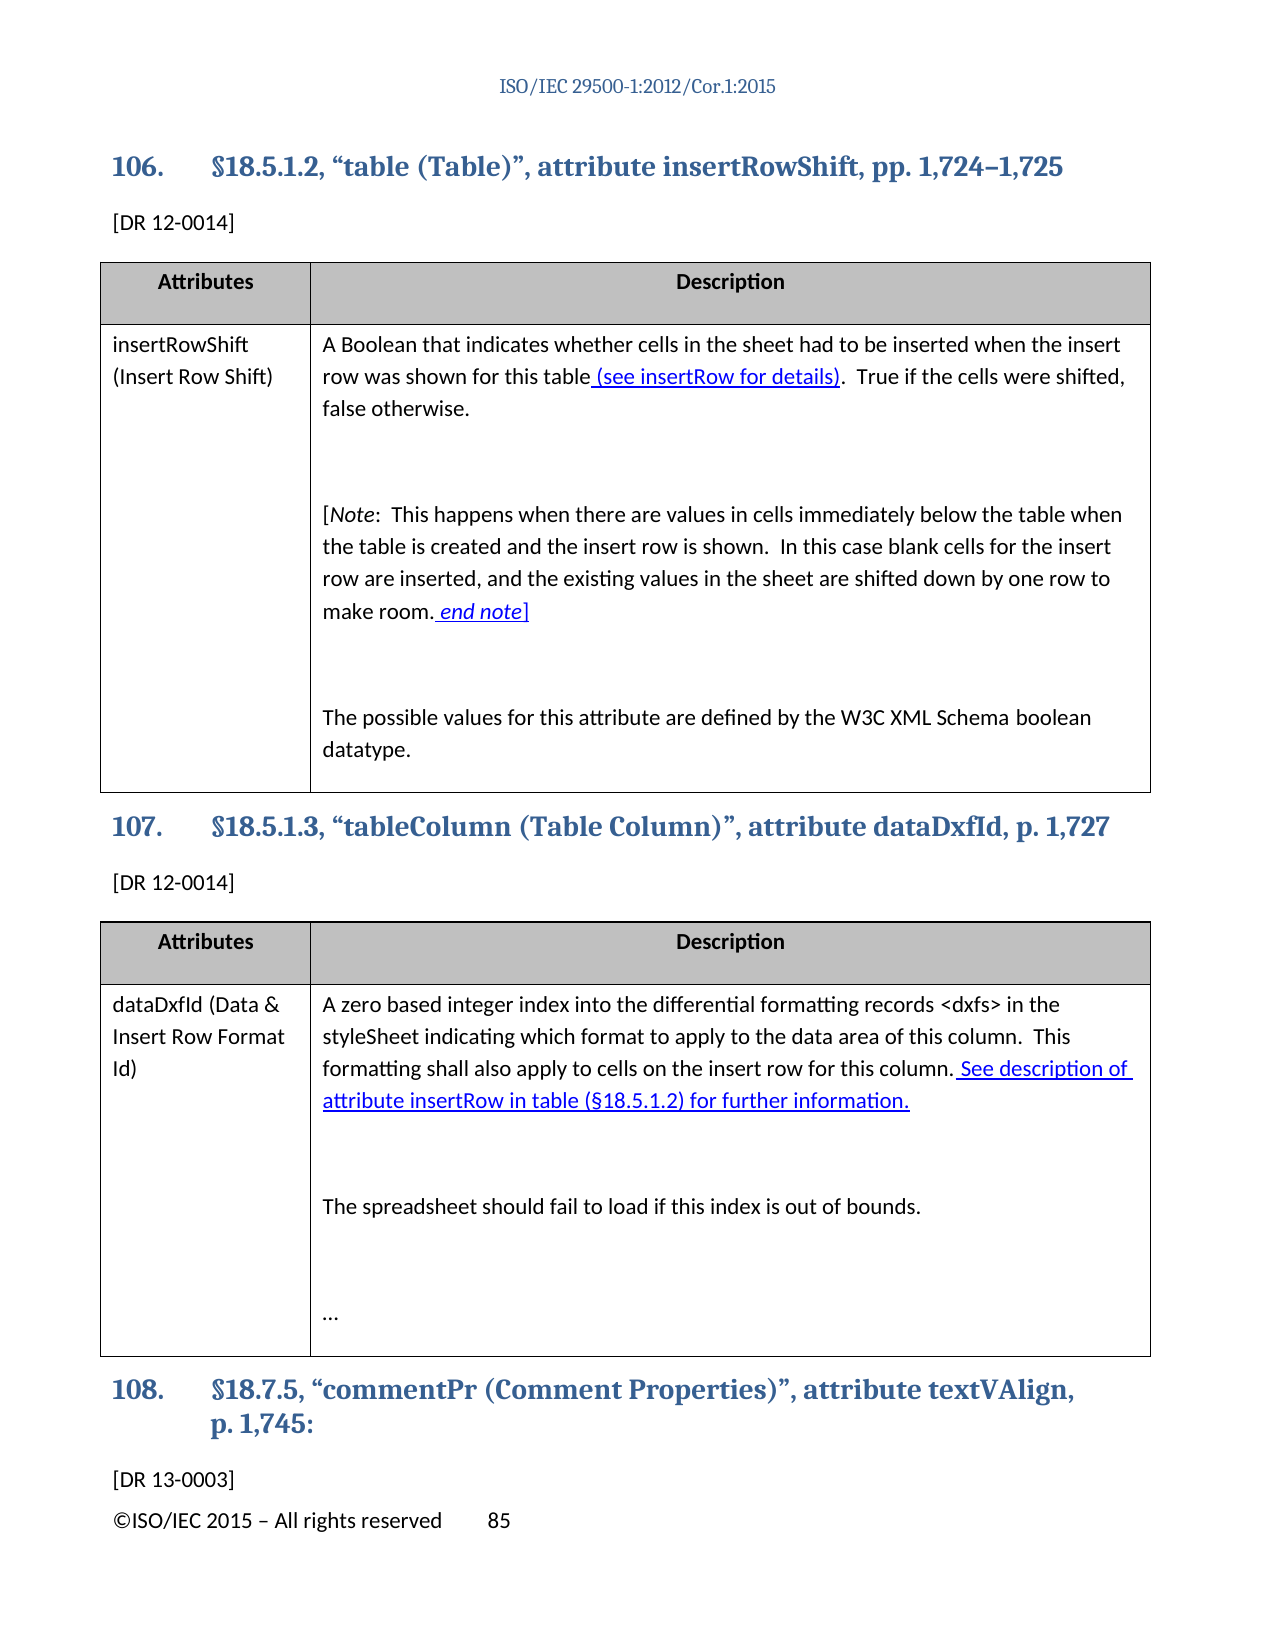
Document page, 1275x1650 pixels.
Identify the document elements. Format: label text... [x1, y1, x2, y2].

subtitle §18.5.1.2, “table (Table)”, attribute insertRowShift, pp. 1,724–1,725 [112, 150, 1162, 183]
subtitle §18.7.5, “commentPr (Comment Properties)”, attribute textVAlign, p. 1,745: [112, 1373, 1162, 1440]
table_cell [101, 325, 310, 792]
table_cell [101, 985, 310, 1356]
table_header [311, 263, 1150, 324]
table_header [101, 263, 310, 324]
text [DR 13-0003] [112, 1465, 1162, 1493]
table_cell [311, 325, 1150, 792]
text [DR 12-0014] [112, 868, 1162, 896]
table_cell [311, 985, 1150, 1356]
subtitle §18.5.1.3, “tableColumn (Table Column)”, attribute dataDxfId, p. 1,727 [112, 810, 1162, 843]
text [DR 12-0014] [112, 208, 1162, 237]
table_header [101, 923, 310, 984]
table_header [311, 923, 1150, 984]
